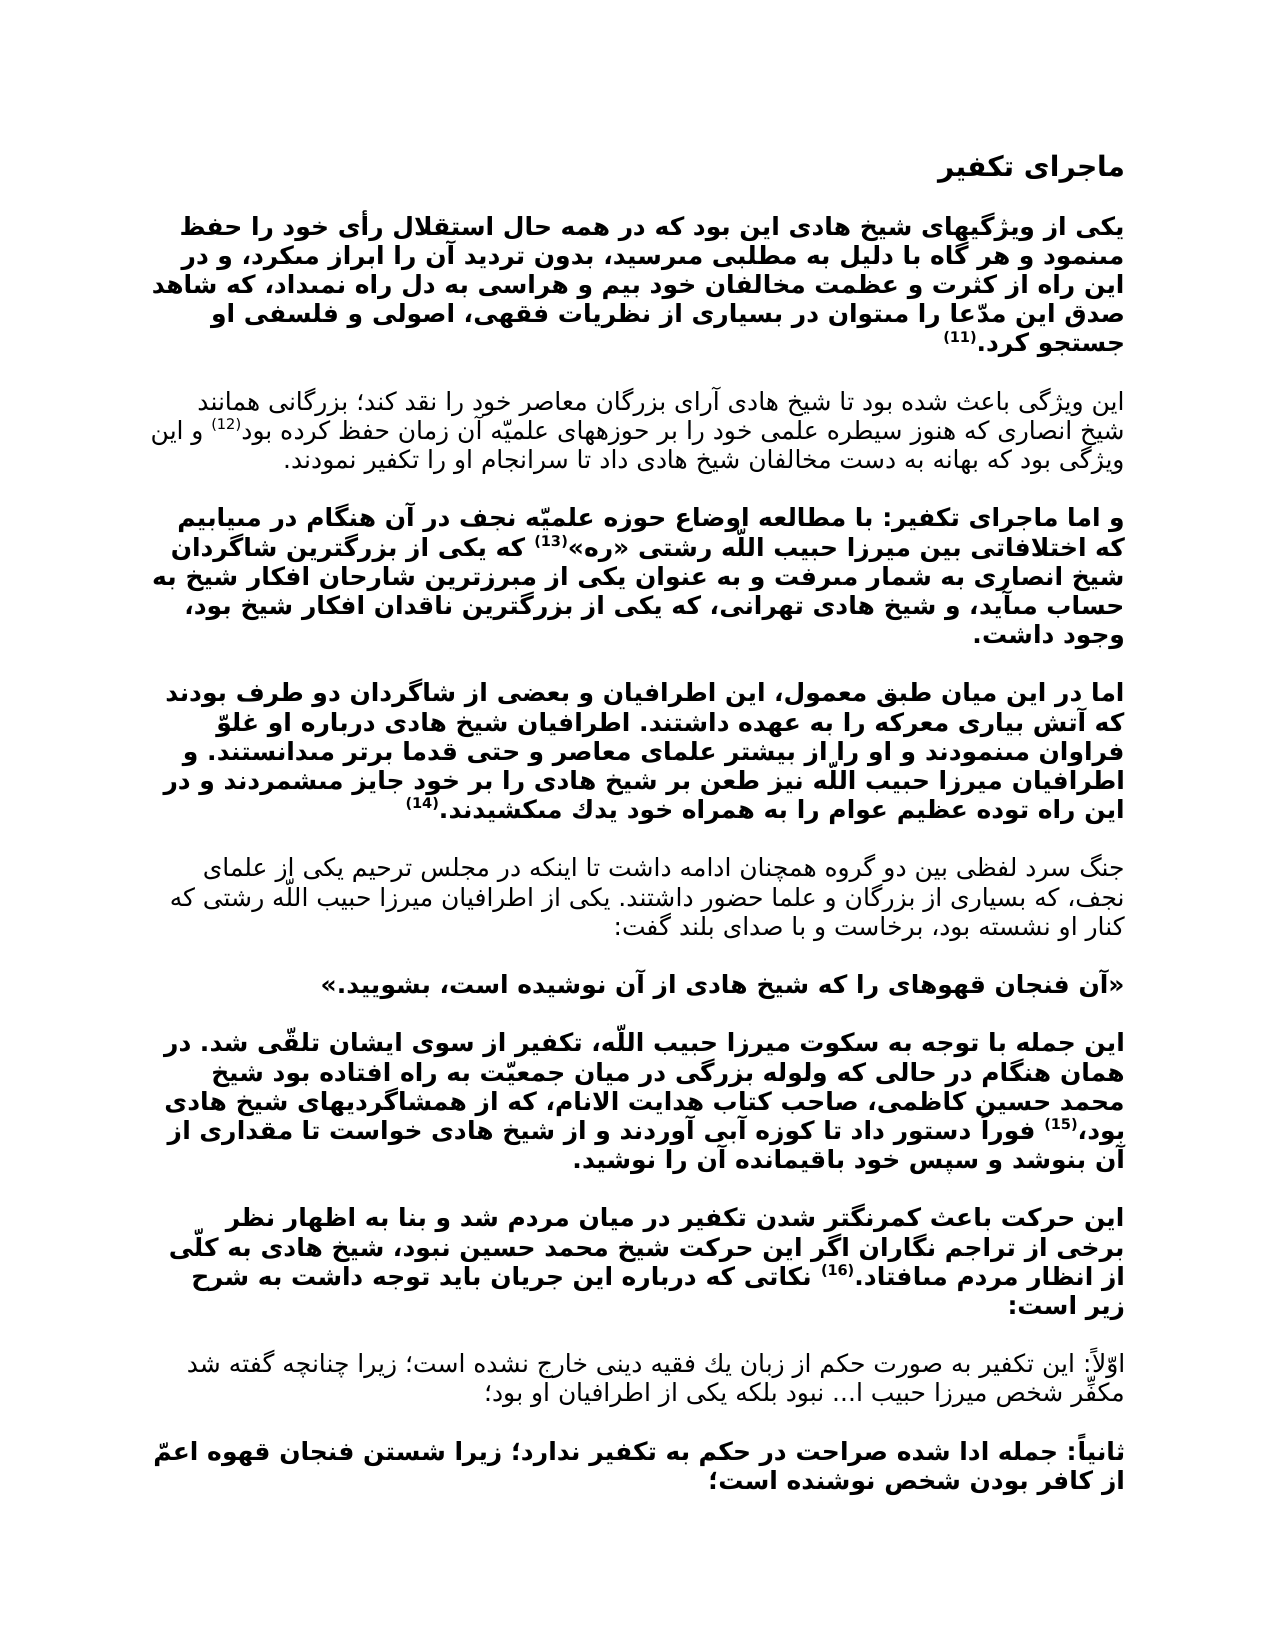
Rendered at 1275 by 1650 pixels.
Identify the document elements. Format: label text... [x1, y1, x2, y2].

text «آن فنجان قهوه‏اى را كه شيخ هادى از آن نوشيده است، بشوييد.» [150, 970, 1125, 999]
text اوّلاً: اين تكفير به صورت حكم از زبان يك فقيه دينى خارج نشده است؛ زيرا چنانچه گفته شد مكفِّر شخص ميرزا حبيب ا... نبود بلكه يكى از اطرافيان او بود؛ [150, 1349, 1125, 1408]
text يكى از ويژگيهاى شيخ هادى اين بود كه در همه حال استقلال رأى خود را حفظ مى‏نمود و هر گاه با دليل به مطلبى مى‏رسيد، بدون ترديد آن را ابراز مى‏كرد، و در اين راه از كثرت و عظمت مخالفان خود بيم و هراسى به دل راه نمى‏داد، كه شاهد صدق اين مدّعا را مى‏توان در بسيارى از نظريات فقهى، اصولى و فلسفى او جستجو كرد.(11) [150, 212, 1125, 358]
text اين جمله با توجه به سكوت ميرزا حبيب اللّه، تكفير از سوى ايشان تلقّى شد. در همان هنگام در حالى كه ولوله بزرگى در ميان جمعيّت به راه افتاده بود شيخ محمد حسين كاظمى، صاحب كتاب هدايت الانام، كه از همشاگرديهاى شيخ هادى بود،(15) فوراً دستور داد تا كوزه آبى آوردند و از شيخ هادى خواست تا مقدارى از آن بنوشد و سپس خود باقيمانده آن را نوشيد. [150, 1028, 1125, 1174]
text اين حركت باعث كمرنگتر شدن تكفير در ميان مردم شد و بنا به اظهار نظر برخى از تراجم نگاران اگر اين حركت شيخ محمد حسين نبود، شيخ هادى به كلّى از انظار مردم مى‏افتاد.(16) نكاتى كه درباره اين جريان بايد توجه داشت به شرح زير است: [150, 1203, 1125, 1320]
text ماجراى تكفير [150, 150, 1125, 183]
text جنگ سرد لفظى بين دو گروه همچنان ادامه داشت تا اينكه در مجلس ترحيم يكى از علماى نجف، كه بسيارى از بزرگان و علما حضور داشتند. يكى از اطرافيان ميرزا حبيب اللّه رشتى كه كنار او نشسته بود، برخاست و با صداى بلند گفت: [150, 853, 1125, 941]
text اين ويژگى باعث شده بود تا شيخ هادى آراى بزرگان معاصر خود را نقد كند؛ بزرگانى همانند شيخ انصارى كه هنوز سيطره علمى خود را بر حوزه‏هاى علميّه آن زمان حفظ كرده بود(12) و اين ويژگى بود كه بهانه به دست مخالفان شيخ هادى داد تا سرانجام او را تكفير نمودند. [150, 387, 1125, 474]
text ثانياً: جمله ادا شده صراحت در حكم به تكفير ندارد؛ زيرا شستن فنجان قهوه اعمّ از كافر بودن شخص نوشنده است؛ [150, 1437, 1125, 1495]
text اما در اين ميان طبق معمول، اين اطرافيان و بعضى از شاگردان دو طرف بودند كه آتش بيارى معركه را به عهده داشتند. اطرافيان شيخ هادى درباره او غلوّ فراوان مى‏نمودند و او را از بيشتر علماى معاصر و حتى قدما برتر مى‏دانستند. و اطرافيان ميرزا حبيب اللّه نيز طعن بر شيخ هادى را بر خود جايز مى‏شمردند و در اين راه توده عظيم عوام را به همراه خود يدك مى‏كشيدند.(14) [150, 678, 1125, 824]
text و اما ماجراى تكفير: با مطالعه اوضاع حوزه علميّه نجف در آن هنگام در مى‏يابيم كه اختلافاتى بين ميرزا حبيب اللّه رشتى «ره»(13) كه يكى از بزرگترين شاگردان شيخ انصارى به شمار مى‏رفت و به عنوان يكى از مبرزترين شارحان افكار شيخ به حساب مى‏آيد، و شيخ هادى تهرانى، كه يكى از بزرگترين ناقدان افكار شيخ بود، وجود داشت. [150, 503, 1125, 649]
